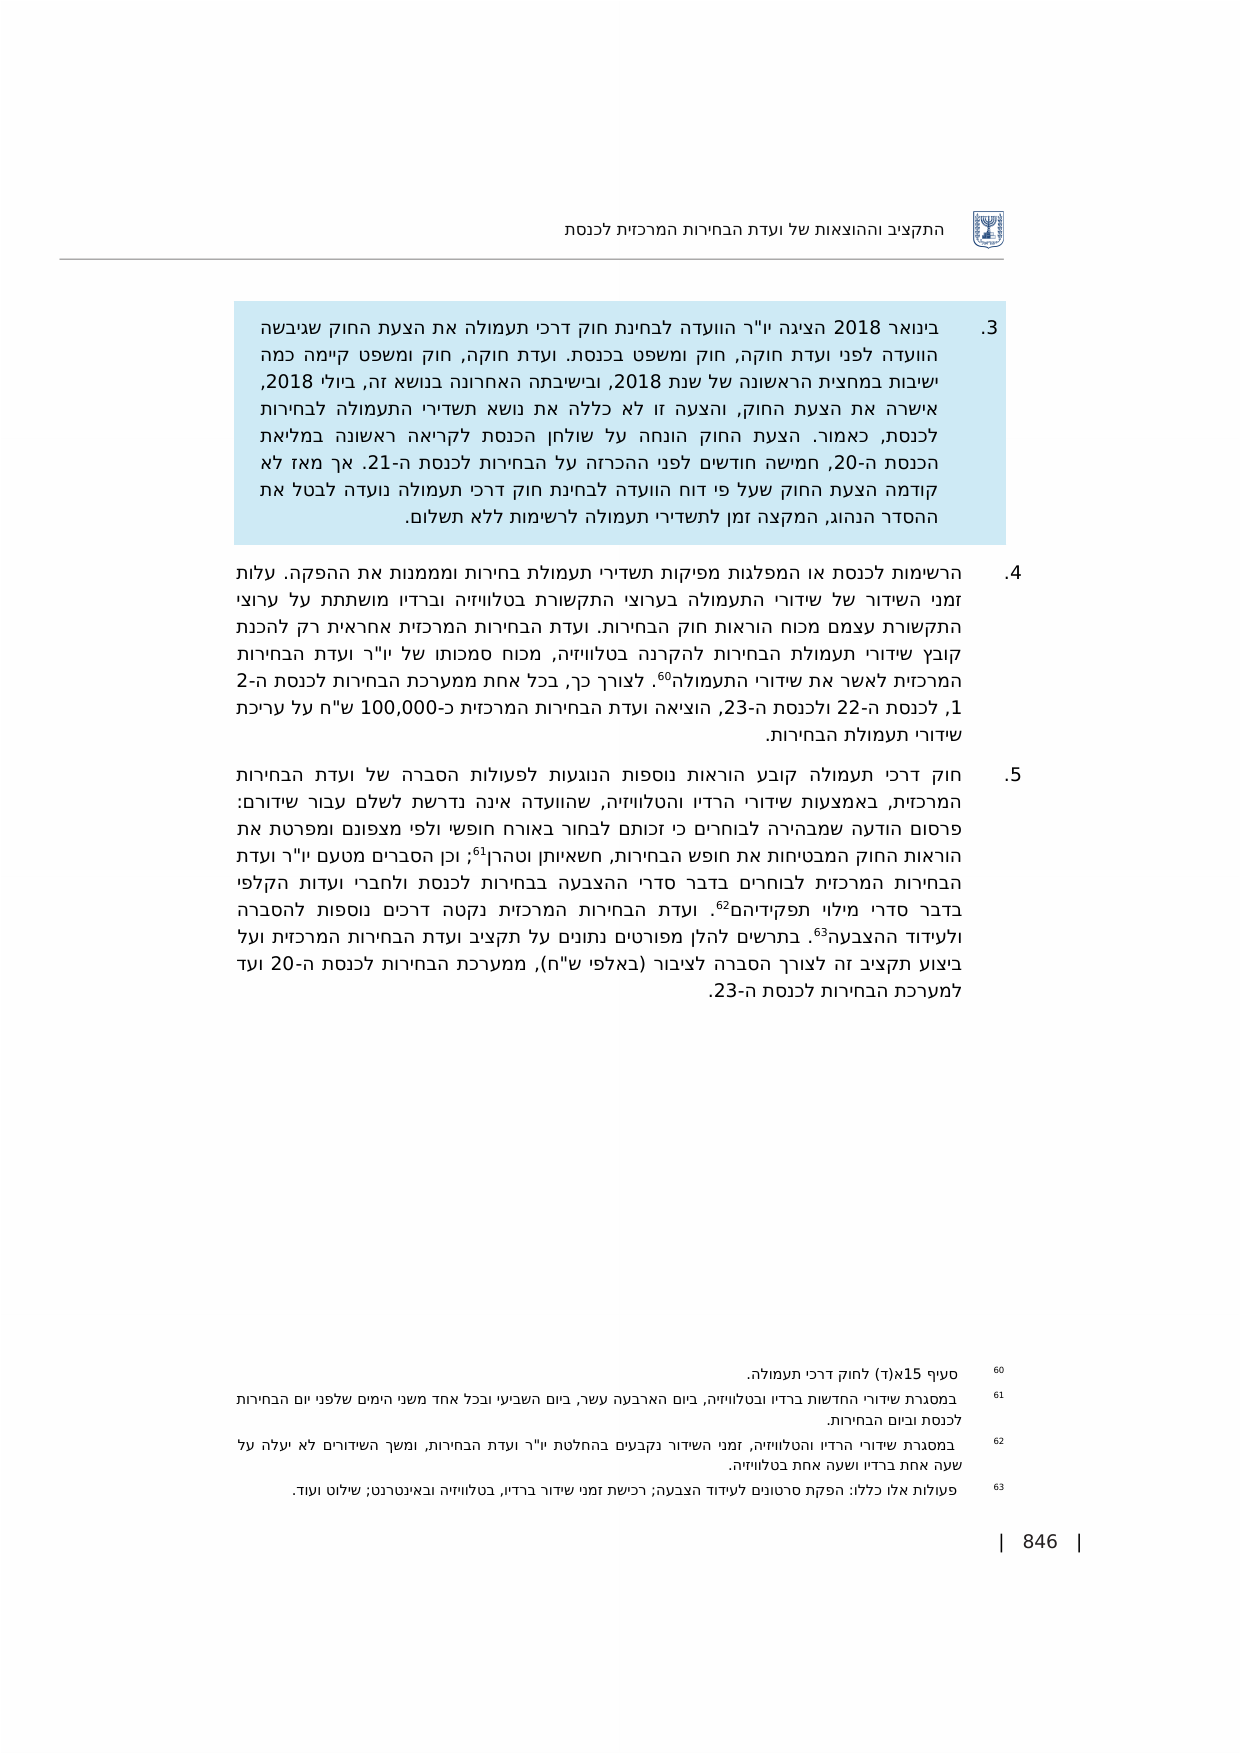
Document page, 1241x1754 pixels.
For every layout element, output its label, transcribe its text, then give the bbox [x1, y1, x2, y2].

list חוק דרכי תעמולה קובע הוראות נוספות הנוגעות לפעולות הסברה של ועדת הבחירות המרכזית, באמצעות שידורי הרדיו והטלוויזיה, שהוועדה אינה נדרשת לשלם עבור שידורם: פרסום הודעה שמבהירה לבוחרים כי זכותם לבחור באורח חופשי ולפי מצפונם ומפרטת את הוראות החוק המבטיחות את חופש הבחירות, חשאיותן וטהרן; וכן הסברים מטעם יו"ר ועדת הבחירות המרכזית לבוחרים בדבר סדרי ההצבעה בבחירות לכנסת ולחברי ועדות הקלפי בדבר סדרי מילוי תפקידיהם. ועדת הבחירות המרכזית נקטה דרכים נוספות להסברה ולעידוד ההצבעה. בתרשים להלן מפורטים נתונים על תקציב ועדת הבחירות המרכזית ועל ביצוע תקציב זה לצורך הסברה לציבור (באלפי ש"ח), ממערכת הבחירות לכנסת ה-20 ועד למערכת הבחירות לכנסת ה-23. [236, 759, 1004, 1003]
picture [1, 1, 1240, 1753]
list בינואר 2018 הציגה יו"ר הוועדה לבחינת חוק דרכי תעמולה את הצעת החוק שגיבשה הוועדה לפני ועדת חוקה, חוק ומשפט בכנסת. ועדת חוקה, חוק ומשפט קיימה כמה ישיבות במחצית הראשונה של שנת 2018, ובישיבתה האחרונה בנושא זה, ביולי 2018, אישרה את הצעת החוק, והצעה זו לא כללה את נושא תשדירי התעמולה לבחירות לכנסת, כאמור. הצעת החוק הונחה על שולחן הכנסת לקריאה ראשונה במליאת הכנסת ה-20, חמישה חודשים לפני ההכרזה על הבחירות לכנסת ה-21. אך מאז לא קודמה הצעת החוק שעל פי דוח הוועדה לבחינת חוק דרכי תעמולה נועדה לבטל את ההסדר הנהוג, המקצה זמן לתשדירי תעמולה לרשימות ללא תשלום. [237, 304, 1003, 542]
list הרשימות לכנסת או המפלגות מפיקות תשדירי תעמולת בחירות ומממנות את ההפקה. עלות זמני השידור של שידורי התעמולה בערוצי התקשורת בטלוויזיה וברדיו מושתתת על ערוצי התקשורת עצמם מכוח הוראות חוק הבחירות. ועדת הבחירות המרכזית אחראית רק להכנת קובץ שידורי תעמולת הבחירות להקרנה בטלוויזיה, מכוח סמכותו של יו"ר ועדת הבחירות המרכזית לאשר את שידורי התעמולה. לצורך כך, בכל אחת ממערכת הבחירות לכנסת ה-21, לכנסת ה-22 ולכנסת ה-23, הוציאה ועדת הבחירות המרכזית כ-100,000 ש"ח על עריכת שידורי תעמולת הבחירות. [236, 557, 1004, 747]
